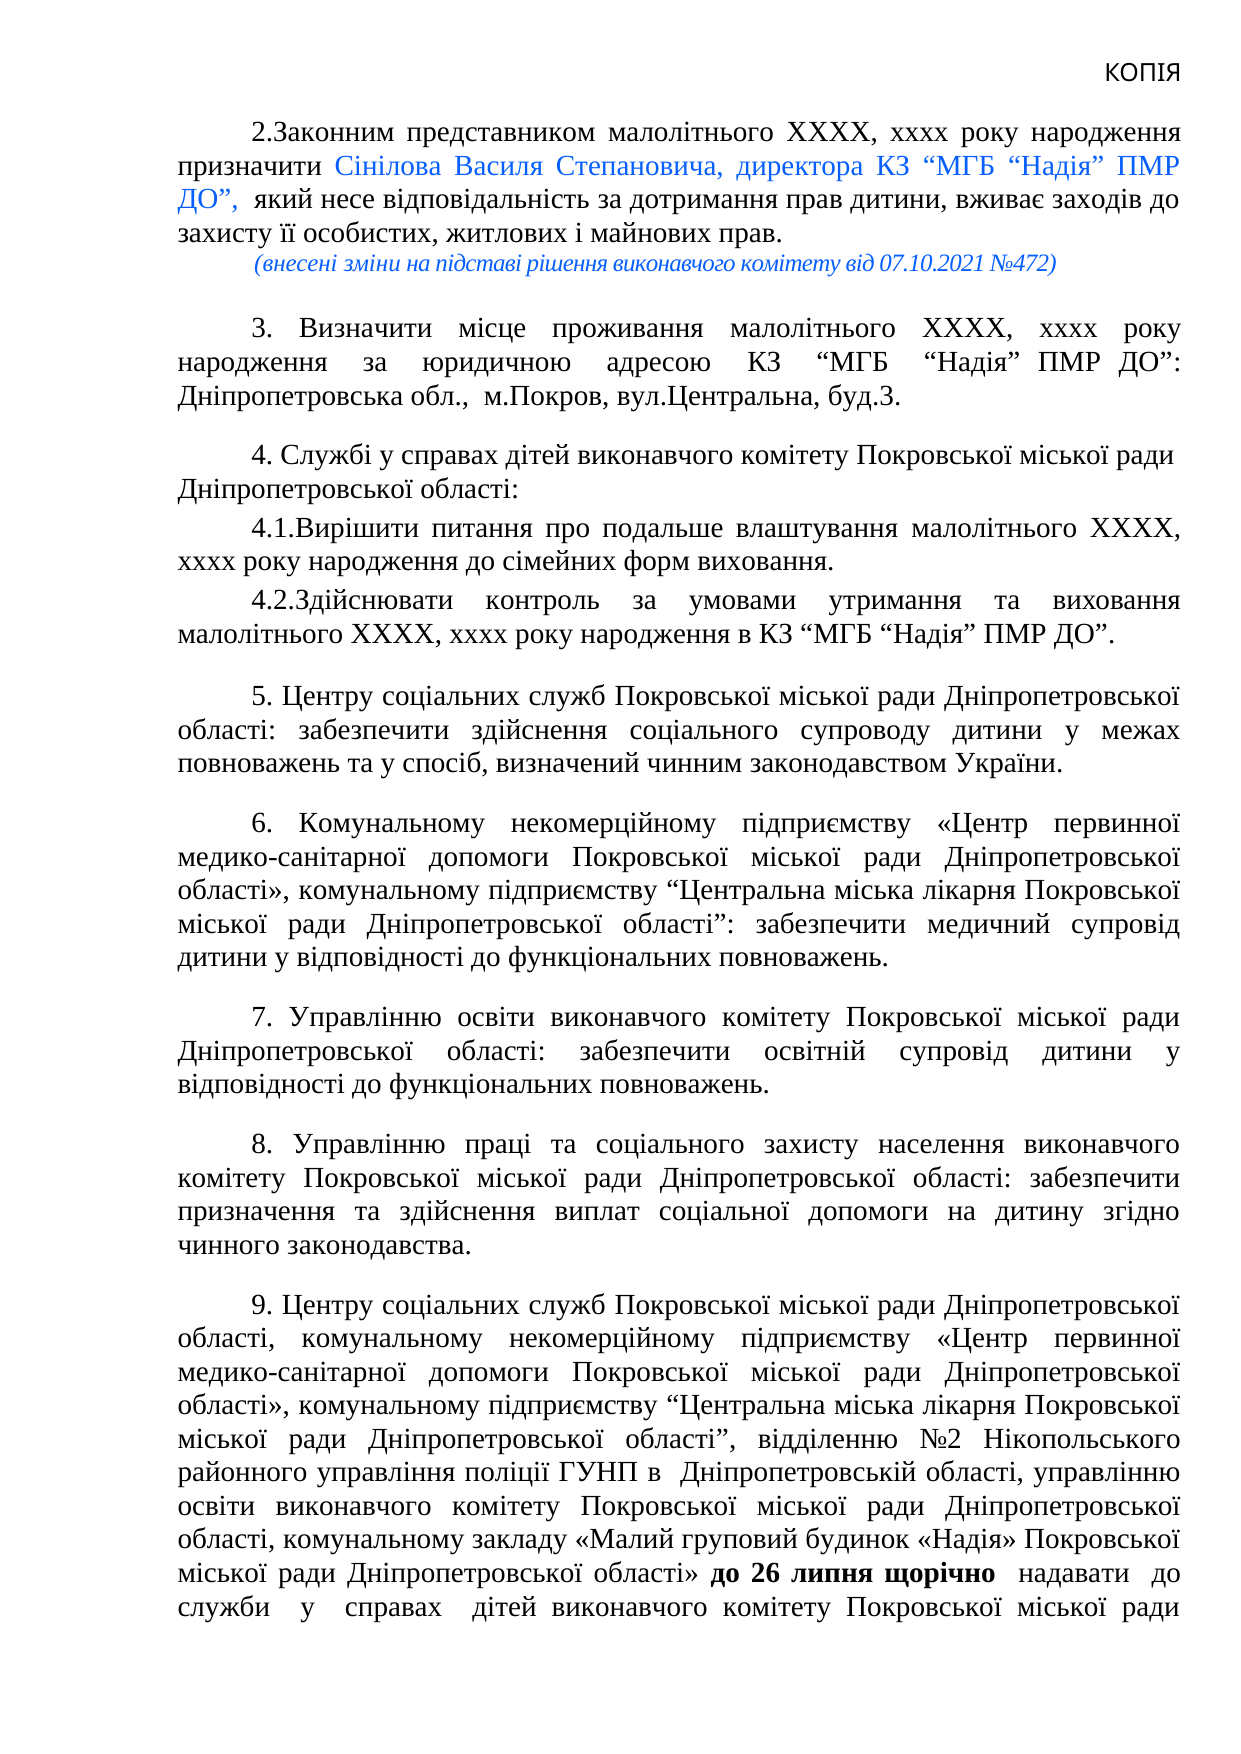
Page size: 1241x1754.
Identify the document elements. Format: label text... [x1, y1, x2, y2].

text 3. Визначити місце проживання малолітнього ХХХХ, хххх року народження за юридичною адресою КЗ “МГБ “Надія” ПМР ДО”: Дніпропетровська обл., м.Покров, вул.Центральна, буд.3. [177, 311, 1181, 411]
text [177, 1287, 1181, 1622]
text 4.2.Здійснювати контроль за умовами утримання та виховання малолітнього ХХХХ, хххх року народження в КЗ “МГБ “Надія” ПМР ДО”. [177, 582, 1181, 649]
text 6. Комунальному некомерційному підприємству «Центр первинної медико-санітарної допомоги Покровської міської ради Дніпропетровської області», комунальному підприємству “Центральна міська лікарня Покровської міської ради Дніпропетровської області”: забезпечити медичний супровід дитини у відповідності до функціональних повноважень. [177, 805, 1181, 973]
text 2.Законним представником малолітнього ХХХХ, хххх року народження призначити Сінілова Василя Степановича, директора КЗ “МГБ “Надія” ПМР ДО”, який несе відповідальність за дотримання прав дитини, вживає заходів до захисту її особистих, житлових і майнових прав. [177, 114, 1181, 248]
text (внесені зміни на підставі рішення виконавчого комітету від 07.10.2021 №472) [254, 248, 1181, 277]
text 4. Службі у справах дітей виконавчого комітету Покровської міської ради Дніпропетровської області: [177, 437, 1181, 504]
text 7. Управлінню освіти виконавчого комітету Покровської міської ради Дніпропетровської області: забезпечити освітній супровід дитини у відповідності до функціональних повноважень. [177, 999, 1181, 1100]
text 8. Управлінню праці та соціального захисту населення виконавчого комітету Покровської міської ради Дніпропетровської області: забезпечити призначення та здійснення виплат соціальної допомоги на дитину згідно чинного законодавства. [177, 1126, 1181, 1261]
text 4.1.Вирішити питання про подальше влаштування малолітнього ХХХХ, хххх року народження до сімейних форм виховання. [177, 510, 1181, 577]
text 5. Центру соціальних служб Покровської міської ради Дніпропетровської області: забезпечити здійснення соціального супроводу дитини у межах повноважень та у спосіб, визначений чинним законодавством України. [177, 678, 1181, 779]
